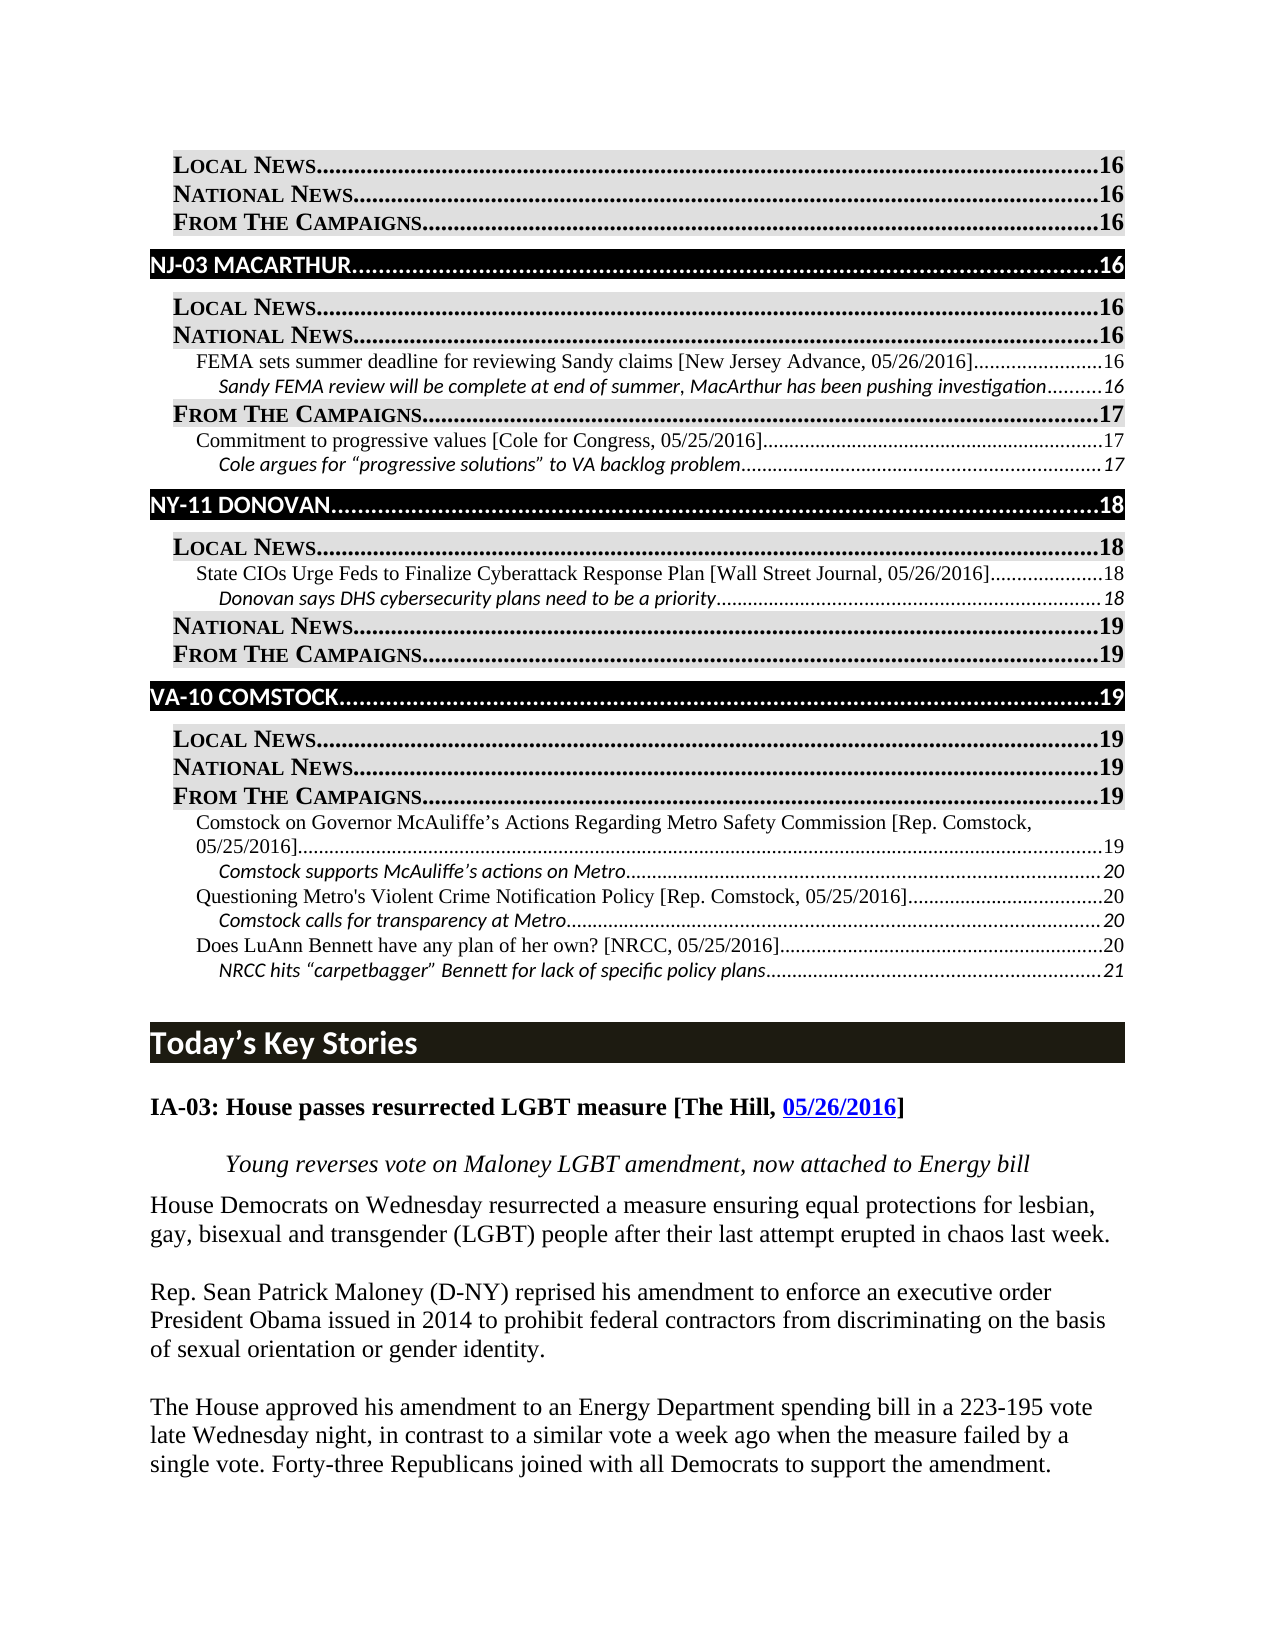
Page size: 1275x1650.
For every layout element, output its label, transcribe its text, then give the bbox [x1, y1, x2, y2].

text From The Campaigns 19 [173, 639, 1125, 668]
text FEMA sets summer deadline for reviewing Sandy claims [New Jersey Advance, 05/26/2016] 16 [196, 349, 1125, 373]
text From The Campaigns 19 [173, 781, 1125, 810]
text National News 19 [173, 611, 1125, 639]
text NRCC hits “carpetbagger” Bennett for lack of specific policy plans 21 [219, 957, 1125, 982]
text NJ-03 MacArthur 16 [150, 249, 1125, 279]
text Donovan says DHS cybersecurity plans need to be a priority 18 [219, 585, 1125, 611]
text National News 16 [173, 321, 1125, 349]
text Local News 18 [173, 532, 1125, 561]
text VA-10 Comstock 19 [150, 681, 1125, 711]
text Local News 19 [173, 724, 1125, 752]
text Commitment to progressive values [Cole for Congress, 05/25/2016] 17 [196, 427, 1125, 452]
text Questioning Metro's Violent Crime Notification Policy [Rep. Comstock, 05/25/2016] 20 [196, 883, 1125, 908]
text IA-03: House passes resurrected LGBT measure [The Hill, 05/26/2016] [150, 1092, 1125, 1120]
text House Democrats on Wednesday resurrected a measure ensuring equal protections for lesbian, gay, bisexual and transgender (LGBT) people after their last attempt erupted in chaos last week. [150, 1190, 1125, 1248]
text National News 16 [173, 179, 1125, 207]
text Local News 16 [173, 292, 1125, 321]
text Today’s Key Stories [150, 1022, 1125, 1063]
text Does LuAnn Bennett have any plan of her own? [NRCC, 05/25/2016] 20 [196, 933, 1125, 957]
text Sandy FEMA review will be complete at end of summer, MacArthur has been pushing investigation 16 [219, 373, 1125, 399]
text Comstock on Governor McAuliffe’s Actions Regarding Metro Safety Commission [Rep. Comstock, 05/25/2016] 19 [196, 810, 1125, 858]
text Rep. Sean Patrick Maloney (D-NY) reprised his amendment to enforce an executive order President Obama issued in 2014 to prohibit federal contractors from discriminating on the basis of sexual orientation or gender identity. [150, 1277, 1125, 1363]
text Cole argues for “progressive solutions” to VA backlog problem 17 [219, 452, 1125, 477]
text Comstock supports McAuliffe’s actions on Metro 20 [219, 858, 1125, 883]
text Local News 16 [173, 150, 1125, 179]
text State CIOs Urge Feds to Finalize Cyberattack Response Plan [Wall Street Journal, 05/26/2016] 18 [196, 561, 1125, 585]
text Young reverses vote on Maloney LGBT amendment, now attached to Energy bill [225, 1149, 1125, 1178]
text From The Campaigns 16 [173, 207, 1125, 236]
text From The Campaigns 17 [173, 399, 1125, 427]
text Comstock calls for transparency at Metro 20 [219, 908, 1125, 933]
text The House approved his amendment to an Energy Department spending bill in a 223-195 vote late Wednesday night, in contrast to a similar vote a week ago when the measure failed by a single vote. Forty-three Republicans joined with all Democrats to support the amendment. [150, 1392, 1125, 1478]
text NY-11 Donovan 18 [150, 489, 1125, 520]
text National News 19 [173, 752, 1125, 781]
